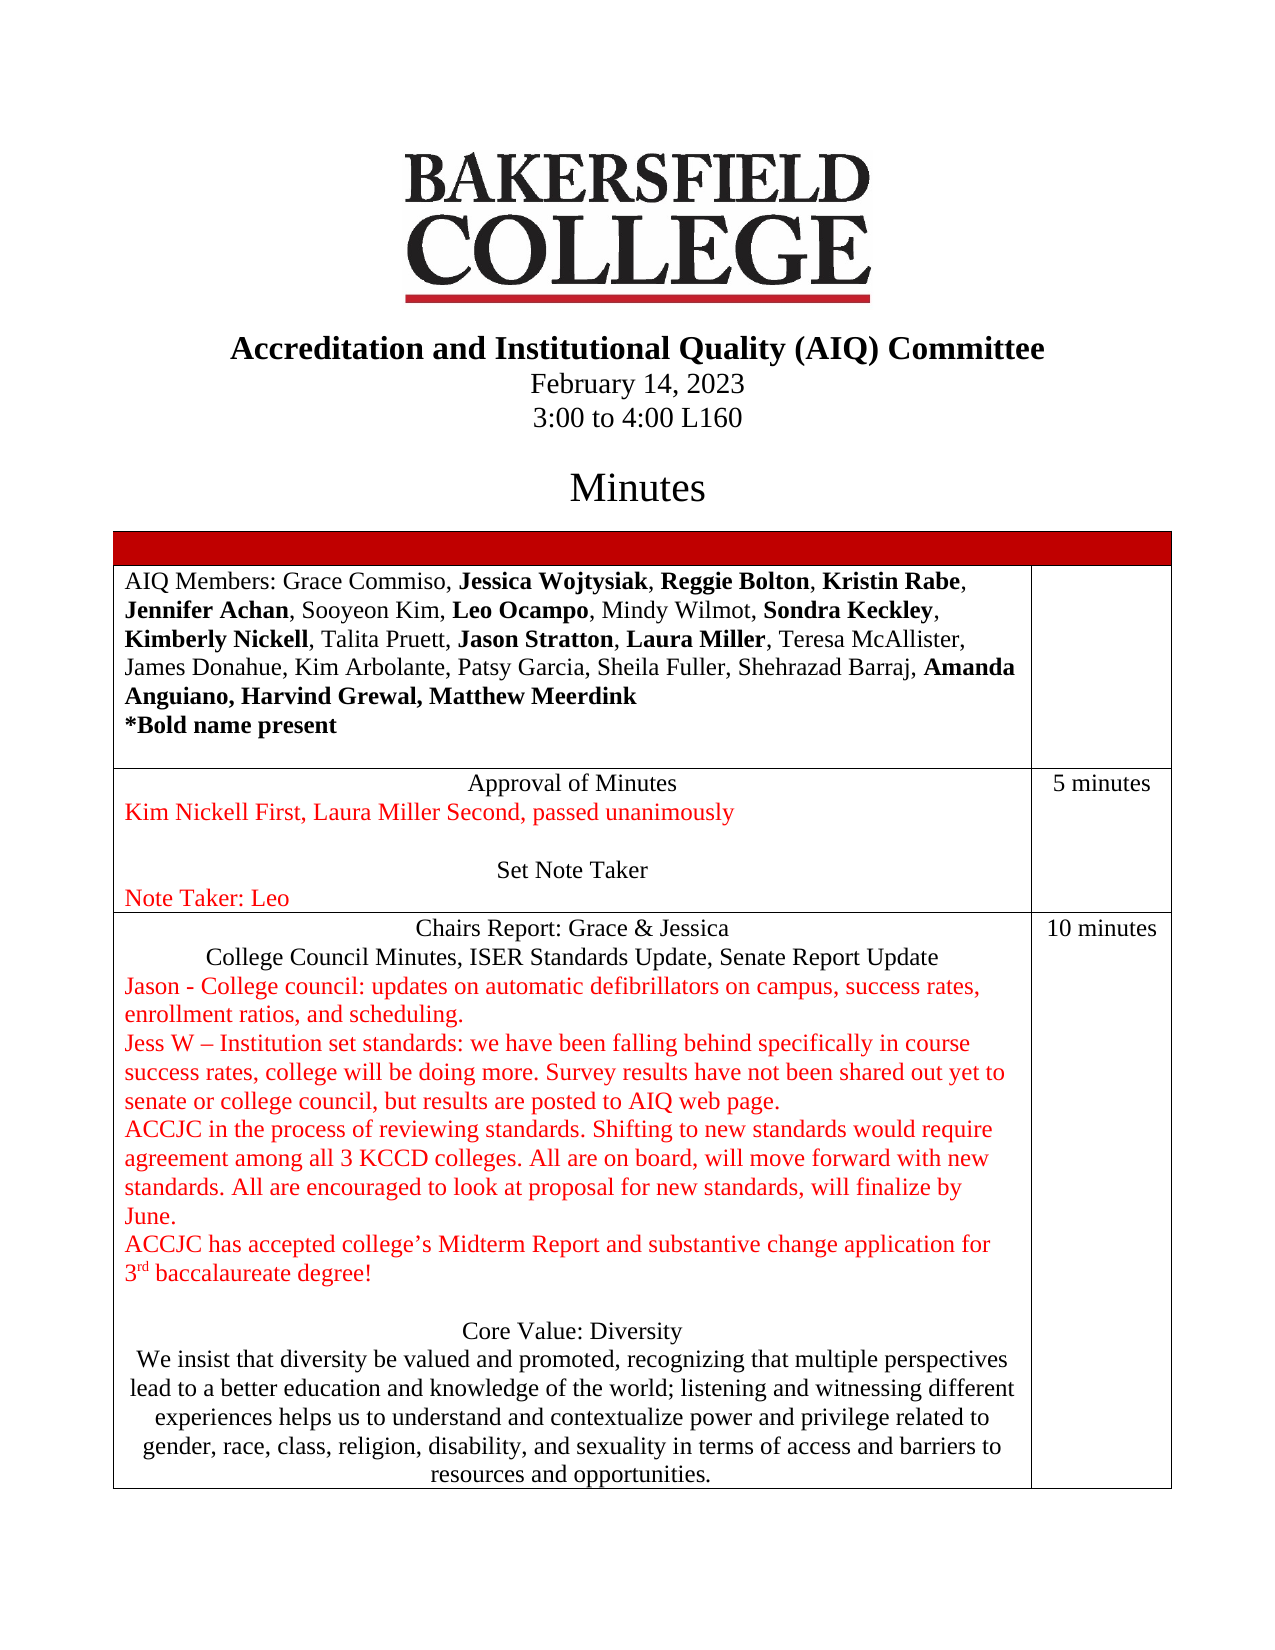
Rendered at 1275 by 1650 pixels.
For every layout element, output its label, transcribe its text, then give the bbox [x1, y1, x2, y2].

text Accreditation and Institutional Quality (AIQ) Committee [112, 328, 1162, 366]
table_cell [1032, 566, 1171, 767]
text Minutes [112, 462, 1162, 510]
table_cell 10 minutes [1032, 913, 1171, 1488]
table_header [113, 532, 1031, 565]
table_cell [114, 913, 1031, 1488]
text February 14, 2023 [112, 366, 1162, 400]
text 3:00 to 4:00 L160 [112, 400, 1162, 433]
table_header [1031, 532, 1171, 565]
table_cell Approval of Minutes Kim Nickell First, Laura Miller Second, passed unanimously Set Note Taker Note Taker: Leo [114, 769, 1031, 912]
picture [401, 150, 874, 310]
table_cell AIQ Members: Grace Commiso, Jessica Wojtysiak, Reggie Bolton, Kristin Rabe, Jennifer Achan, Sooyeon Kim, Leo Ocampo, Mindy Wilmot, Sondra Keckley, Kimberly Nickell, Talita Pruett, Jason Stratton, Laura Miller, Teresa McAllister, James Donahue, Kim Arbolante, Patsy Garcia, Sheila Fuller, Shehrazad Barraj, Amanda Anguiano, Harvind Grewal, Matthew Meerdink *Bold name present [114, 566, 1031, 767]
table_cell 5 minutes [1032, 769, 1171, 912]
